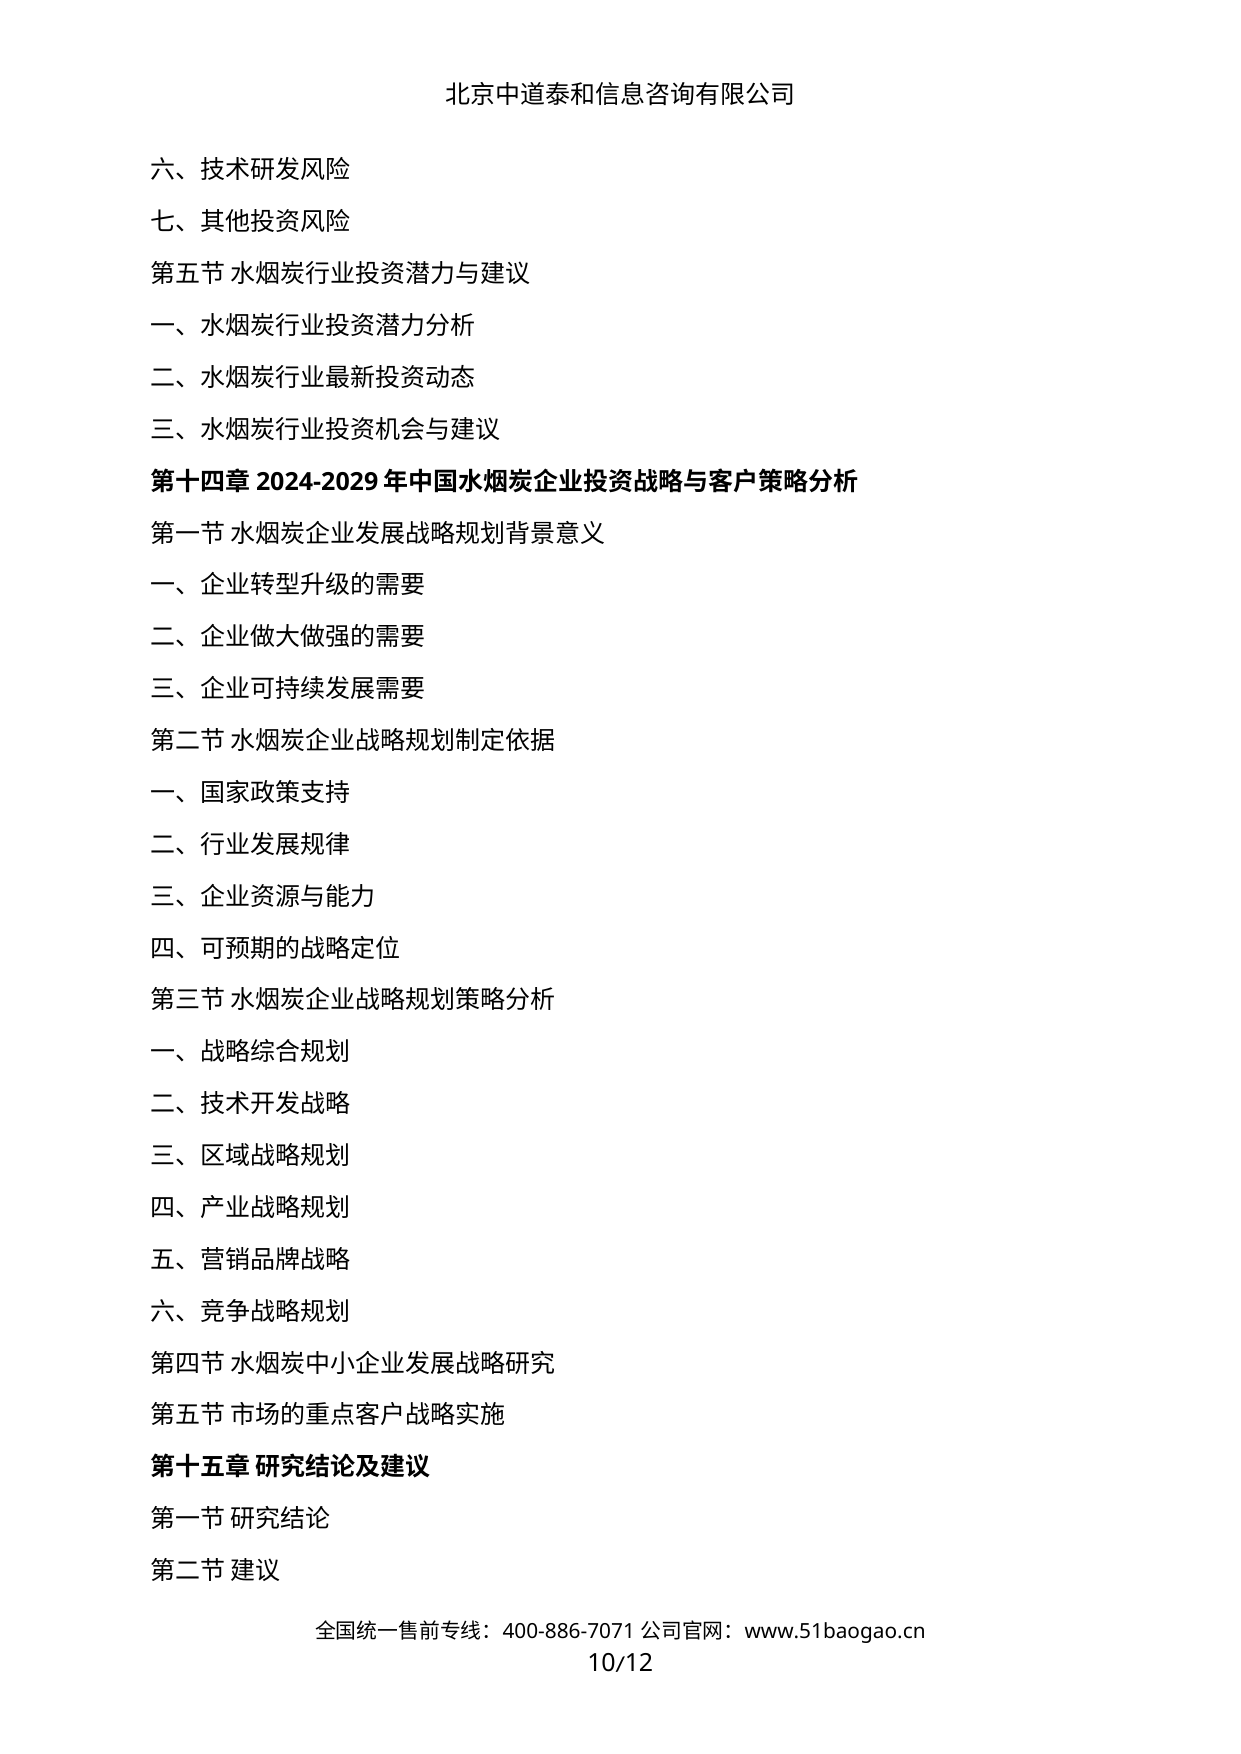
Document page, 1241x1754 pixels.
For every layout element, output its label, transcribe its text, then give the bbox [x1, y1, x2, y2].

text 五、营销品牌战略 [150, 1239, 1090, 1276]
text 第二节 水烟炭企业战略规划制定依据 [150, 721, 1090, 757]
text 第二节 建议 [150, 1551, 1090, 1587]
text 一、国家政策支持 [150, 772, 1090, 809]
text 三、区域战略规划 [150, 1136, 1090, 1172]
text 一、企业转型升级的需要 [150, 565, 1090, 601]
text 一、战略综合规划 [150, 1032, 1090, 1068]
text 一、水烟炭行业投资潜力分析 [150, 306, 1090, 342]
text 第一节 研究结论 [150, 1499, 1090, 1535]
text 第三节 水烟炭企业战略规划策略分析 [150, 980, 1090, 1016]
text 第五节 市场的重点客户战略实施 [150, 1395, 1090, 1431]
text 二、企业做大做强的需要 [150, 617, 1090, 653]
text 二、水烟炭行业最新投资动态 [150, 357, 1090, 394]
text 六、技术研发风险 [150, 150, 1090, 186]
text 七、其他投资风险 [150, 202, 1090, 238]
text 四、产业战略规划 [150, 1187, 1090, 1224]
text 三、企业资源与能力 [150, 876, 1090, 912]
text 第十四章 2024-2029年中国水烟炭企业投资战略与客户策略分析 [150, 461, 1090, 497]
text 第一节 水烟炭企业发展战略规划背景意义 [150, 513, 1090, 549]
text 第四节 水烟炭中小企业发展战略研究 [150, 1343, 1090, 1379]
text 第十五章 研究结论及建议 [150, 1447, 1090, 1483]
text 四、可预期的战略定位 [150, 928, 1090, 964]
text 三、企业可持续发展需要 [150, 669, 1090, 705]
text 二、行业发展规律 [150, 824, 1090, 861]
text 二、技术开发战略 [150, 1084, 1090, 1120]
text 三、水烟炭行业投资机会与建议 [150, 409, 1090, 446]
text 六、竞争战略规划 [150, 1291, 1090, 1327]
text 第五节 水烟炭行业投资潜力与建议 [150, 254, 1090, 290]
